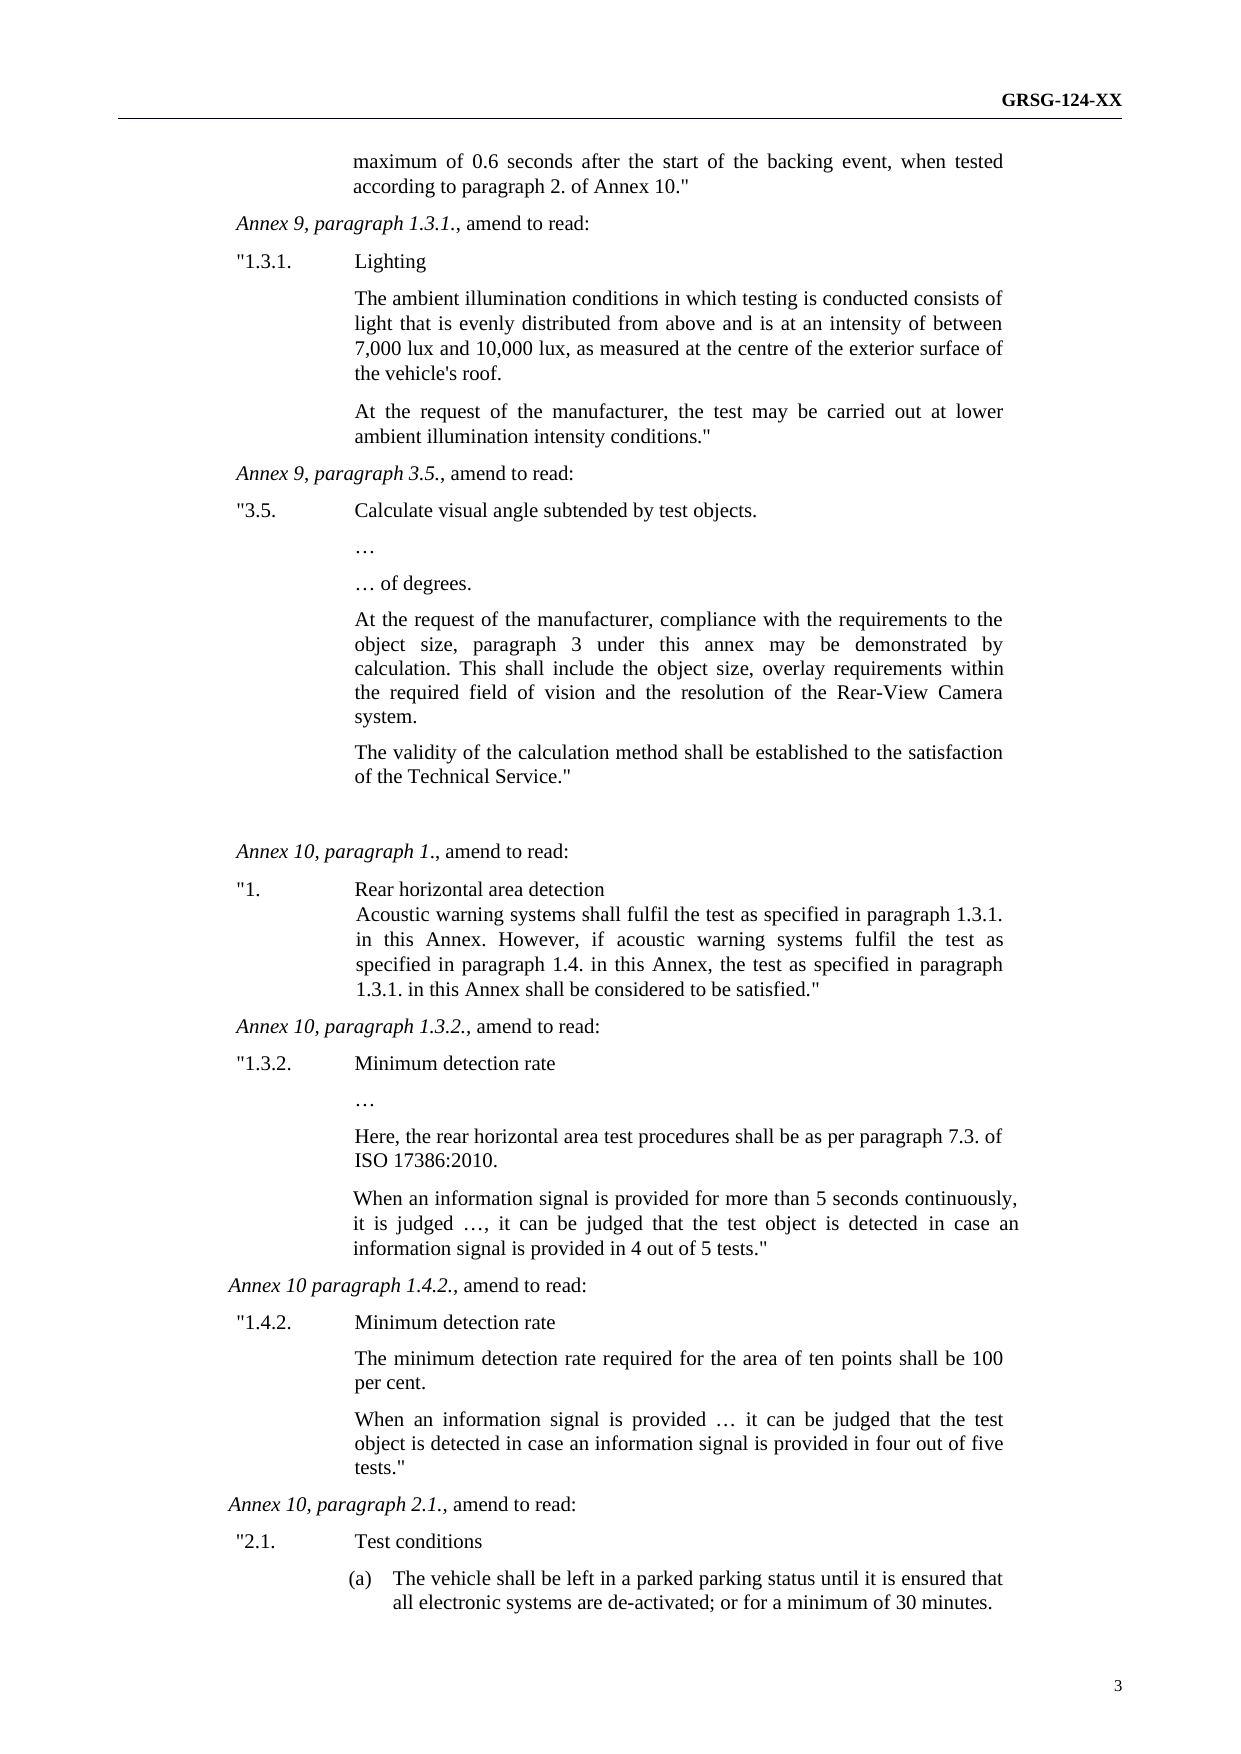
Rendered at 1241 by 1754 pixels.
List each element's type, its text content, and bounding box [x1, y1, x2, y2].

text "1.4.2. Minimum detection rate [236, 1309, 1004, 1334]
text "3.5. Calculate visual angle subtended by test objects. [236, 498, 1004, 522]
text (a) The vehicle shall be left in a parked parking status until it is ensured that all electronic systems are de-activated; or for a minimum of 30 minutes. [348, 1566, 1004, 1614]
text Annex 10, paragraph 1.3.2., amend to read: [177, 1013, 1004, 1038]
text Acoustic warning systems shall fulfil the test as specified in paragraph 1.3.1. in this Annex. However, if acoustic warning systems fulfil the test as specified in paragraph 1.4. in this Annex, the test as specified in paragraph 1.3.1. in this Annex shall be considered to be satisfied." [229, 901, 1004, 1001]
text The minimum detection rate required for the area of ten points shall be 100 per cent. [236, 1346, 1004, 1394]
text When an information signal is provided for more than 5 seconds continuously, it is judged …, it can be judged that the test object is detected in case an information signal is provided in 4 out of 5 tests." [228, 1184, 1019, 1259]
text "1.3.1. Lighting [236, 248, 1004, 273]
text At the request of the manufacturer, the test may be carried out at lower ambient illumination intensity conditions." [354, 398, 1004, 448]
text "1.3.2. Minimum detection rate [236, 1051, 1004, 1075]
text The ambient illumination conditions in which testing is conducted consists of light that is evenly distributed from above and is at an intensity of between 7,000 lux and 10,000 lux, as measured at the centre of the exterior surface of the vehicle's roof. [354, 285, 1004, 385]
text "2.1. Test conditions [236, 1529, 1004, 1553]
text Annex 10 paragraph 1.4.2., amend to read: [228, 1272, 1122, 1297]
text "1. Rear horizontal area detection [236, 876, 1122, 901]
text Annex 10, paragraph 2.1., amend to read: [228, 1491, 1122, 1516]
text Annex 9, paragraph 3.5., amend to read: [177, 460, 1004, 485]
text Annex 9, paragraph 1.3.1., amend to read: [177, 210, 1004, 235]
text … [354, 534, 1004, 558]
text … [236, 1087, 1004, 1111]
text The validity of the calculation method shall be established to the satisfaction of the Technical Service." [354, 740, 1004, 788]
text … of degrees. [354, 571, 1004, 595]
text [353, 148, 1004, 198]
text Here, the rear horizontal area test procedures shall be as per paragraph 7.3. of ISO 17386:2010. [236, 1124, 1004, 1172]
text Annex 10, paragraph 1., amend to read: [177, 838, 1004, 863]
text At the request of the manufacturer, compliance with the requirements to the object size, paragraph 3 under this annex may be demonstrated by calculation. This shall include the object size, overlay requirements within the required field of vision and the resolution of the Rear-View Camera system. [354, 607, 1004, 728]
text When an information signal is provided … it can be judged that the test object is detected in case an information signal is provided in four out of five tests." [236, 1407, 1004, 1479]
